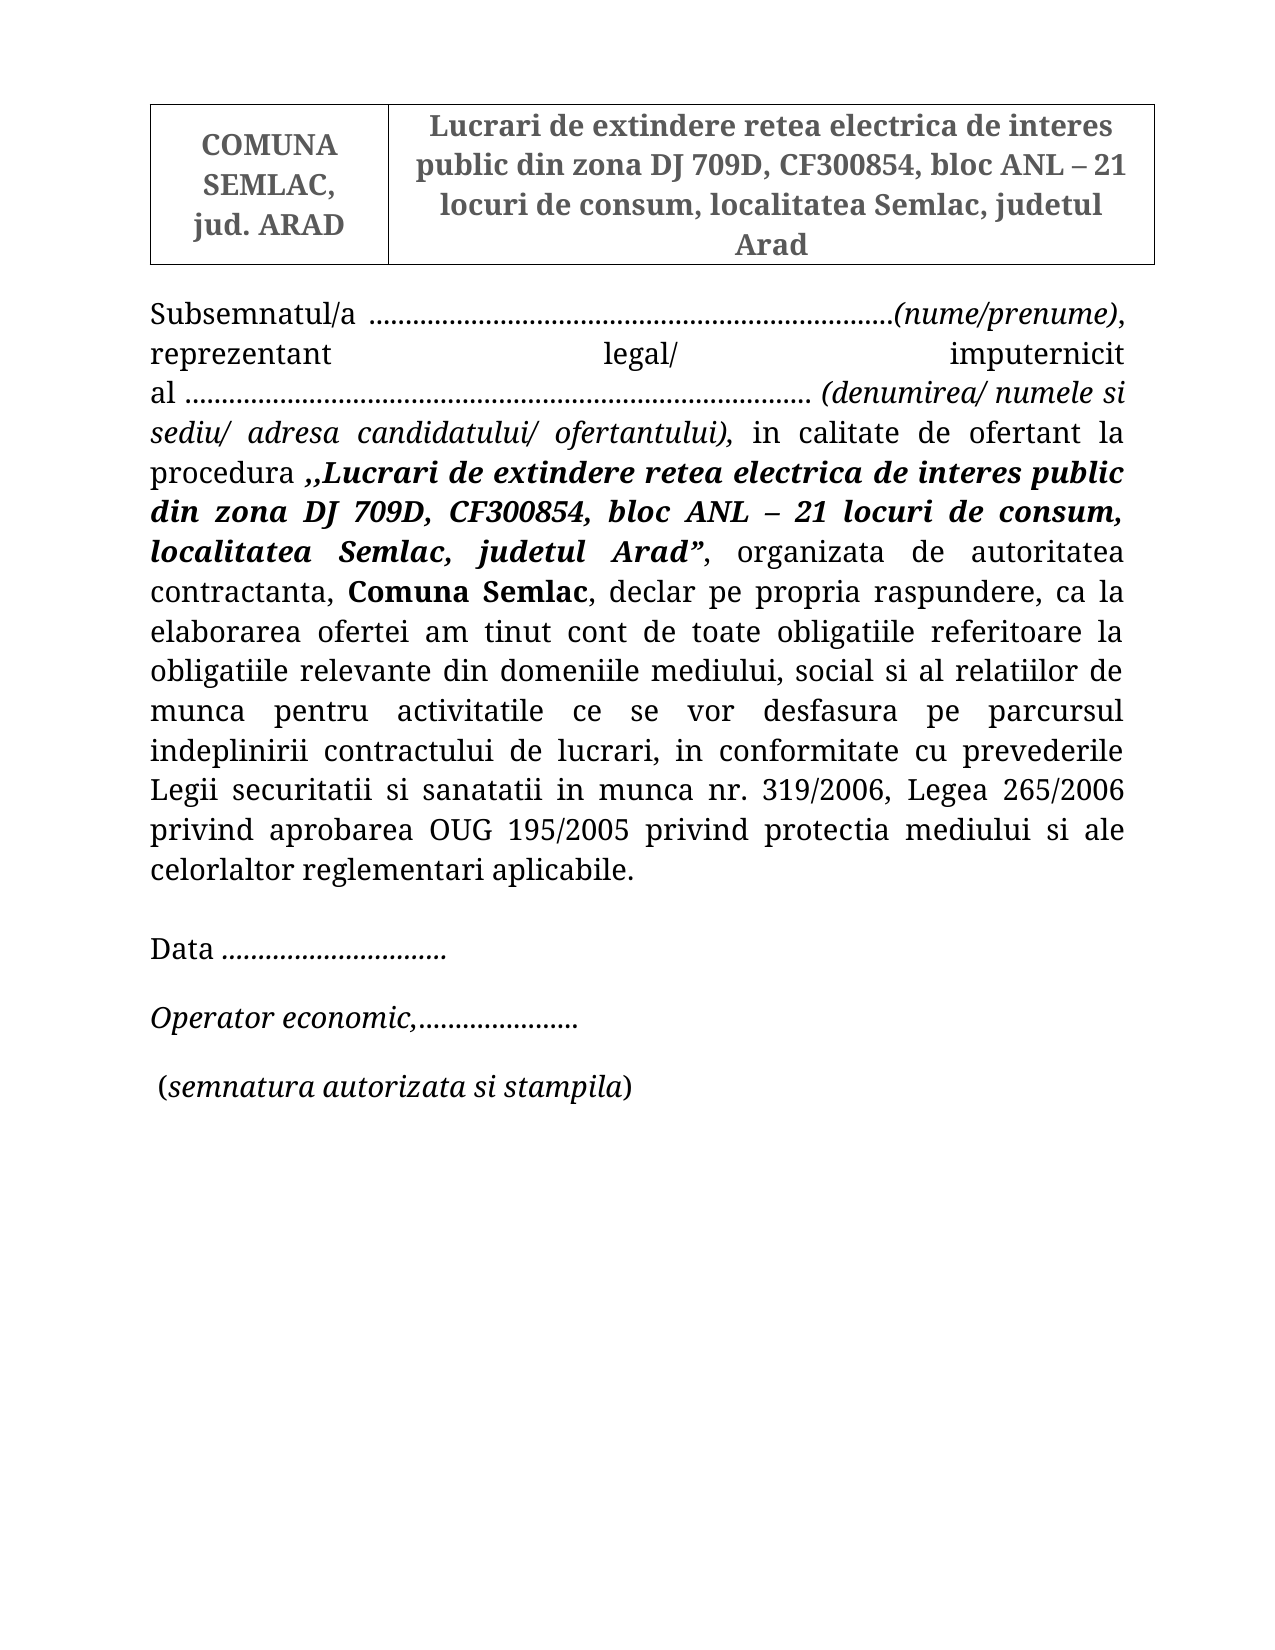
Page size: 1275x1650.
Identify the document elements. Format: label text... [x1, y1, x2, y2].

text Subsemnatul/a ........................................................................(nume/prenume), reprezentant legal/ imputernicit al ...................................................................................... (denumirea/ numele si sediu/ adresa candidatului/ ofertantului), in calitate de ofertant la procedura ,,Lucrari de extindere retea electrica de interes public din zona DJ 709D, CF300854, bloc ANL – 21 locuri de consum, localitatea Semlac, judetul Arad”, organizata de autoritatea contractanta, Comuna Semlac, declar pe propria raspundere, ca la elaborarea ofertei am tinut cont de toate obligatiile referitoare la obligatiile relevante din domeniile mediului, social si al relatiilor de munca pentru activitatile ce se vor desfasura pe parcursul indeplinirii contractului de lucrari, in conformitate cu prevederile Legii securitatii si sanatatii in munca nr. 319/2006, Legea 265/2006 privind aprobarea OUG 195/2005 privind protectia mediului si ale celorlaltor reglementari aplicabile. [150, 293, 1125, 889]
text Operator economic,...................... [150, 997, 1125, 1037]
text (semnatura autorizata si stampila) [150, 1066, 1125, 1106]
text Data ............................... [150, 928, 1125, 968]
